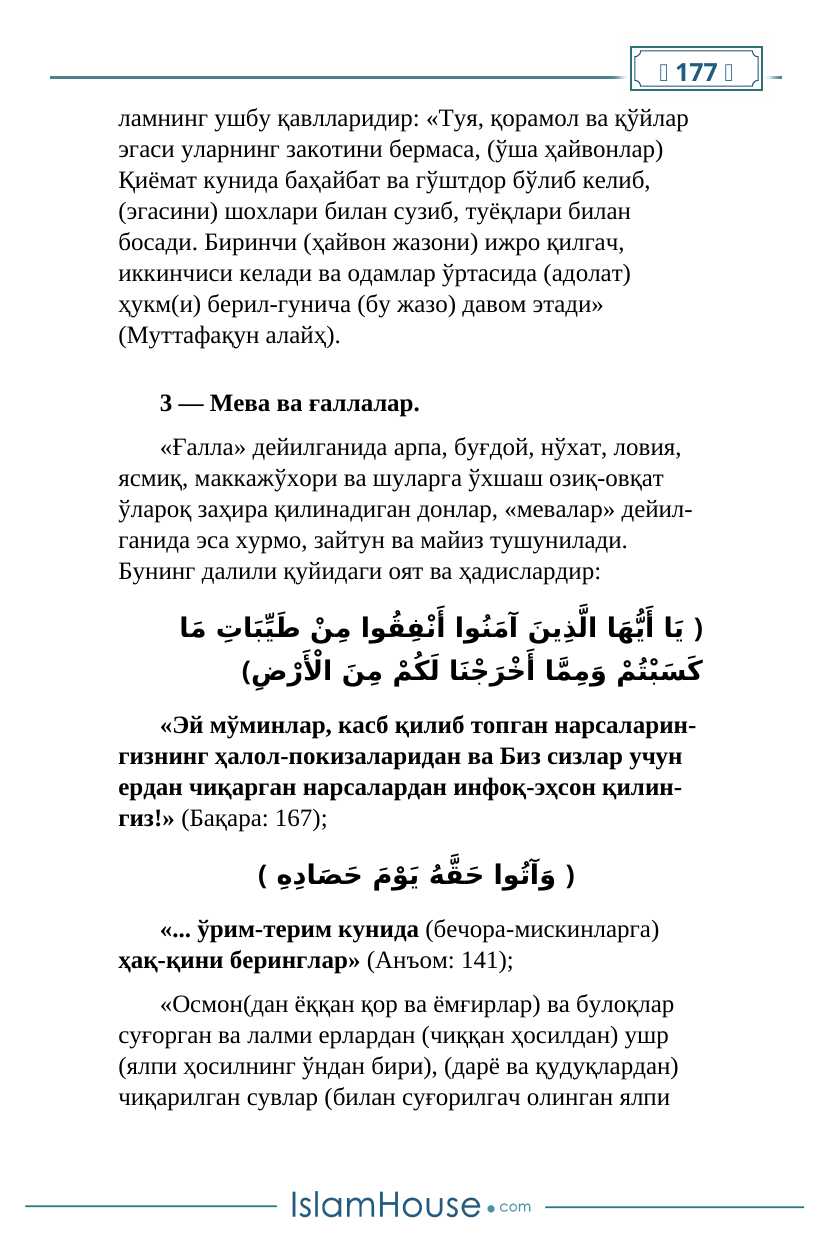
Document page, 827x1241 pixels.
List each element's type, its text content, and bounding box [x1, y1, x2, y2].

text «Эй мўминлар, касб қилиб топган нарсаларин-гизнинг ҳалол-покизаларидан ва Биз сизлар учун ердан чиқарган нарсалардан инфоқ-эҳсон қилин-гиз!» (Бақара: 167); [118, 710, 709, 832]
text «Ғалла» дейилганида арпа, буғдой, нўхат, ловия, ясмиқ, маккажўхори ва шуларга ўхшаш озиқ-овқат ўлароқ заҳира қилинадиган донлар, «мевалар» дейил-ганида эса хурмо, зайтун ва майиз тушунилади. Бунинг далили қуйидаги оят ва ҳадислардир: [118, 432, 709, 585]
picture [18, 1186, 277, 1223]
subtitle ﴿ وَآتُوا حَقَّهُ يَوْمَ حَصَادِهِ ﴾ [130, 859, 703, 891]
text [118, 989, 709, 1111]
text «... ўрим-терим кунида (бечора-мискинларга) ҳақ-қини беринглар» (Анъом: 141); [118, 914, 709, 974]
text 3 — Мева ва ғаллалар. [159, 388, 709, 417]
picture [284, 1186, 805, 1224]
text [118, 103, 709, 349]
subtitle ﴿ يَا أَيُّهَا الَّذِينَ آمَنُوا أَنْفِقُوا مِنْ طَيِّبَاتِ مَا كَسَبْتُمْ وَمِمَّا أَخْرَجْنَا لَكُمْ مِنَ الْأَرْضِ﴾ [130, 612, 703, 686]
